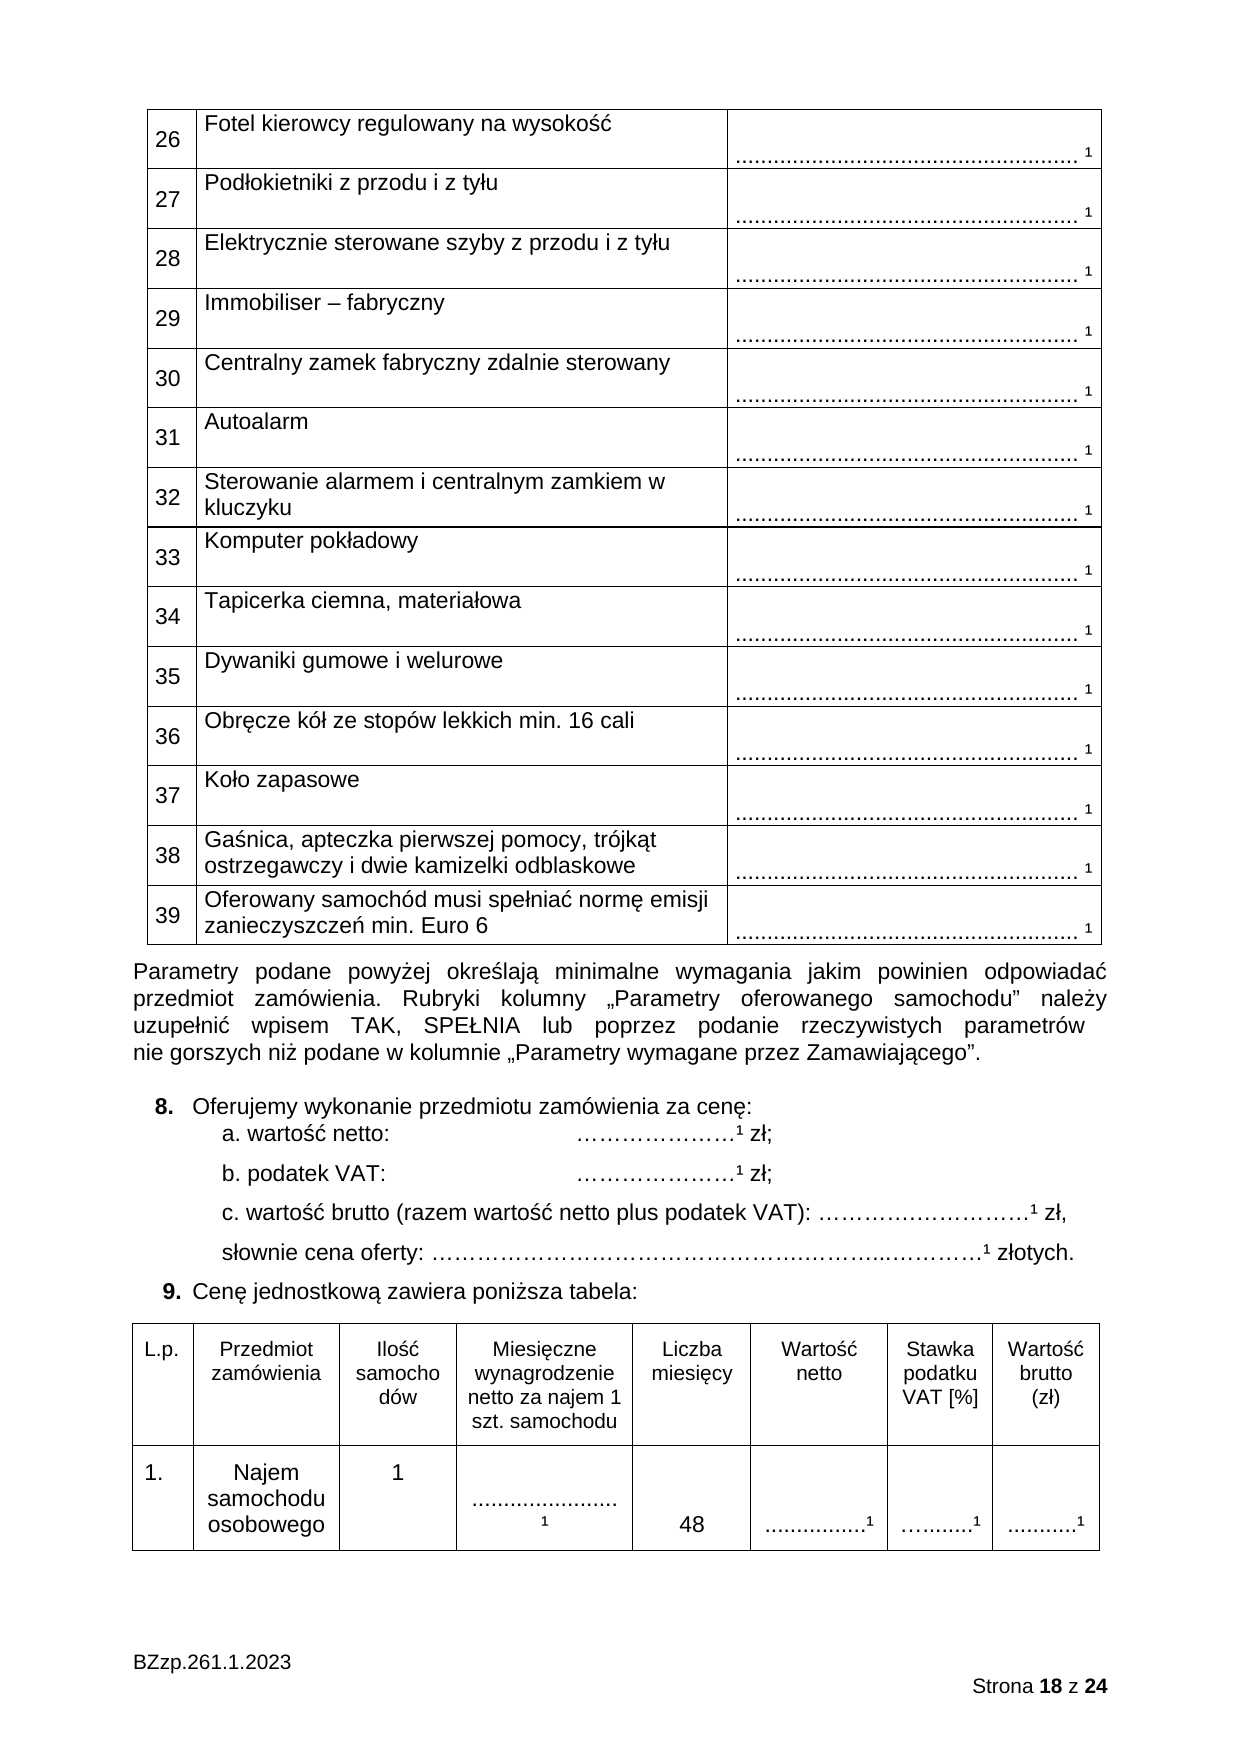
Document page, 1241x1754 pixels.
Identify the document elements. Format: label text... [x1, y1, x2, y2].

table_cell Sterowanie alarmem i centralnym zamkiem w kluczyku [197, 468, 727, 526]
table_header L.p. [133, 1324, 193, 1445]
table_cell …........¹ [888, 1446, 992, 1550]
table_cell ...................................................... ¹ [728, 766, 1101, 825]
table_cell Najem samochodu osobowego [194, 1446, 339, 1550]
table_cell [728, 110, 1101, 168]
table_cell 32 [148, 468, 196, 526]
table_cell Fotel kierowcy regulowany na wysokość [197, 110, 727, 168]
table_cell ...........¹ [993, 1446, 1099, 1550]
table_cell ...................................................... ¹ [728, 886, 1101, 944]
table_cell Autoalarm [197, 408, 727, 467]
table_cell 29 [148, 289, 196, 347]
table_cell Elektrycznie sterowane szyby z przodu i z tyłu [197, 229, 727, 288]
table_cell Centralny zamek fabryczny zdalnie sterowany [197, 349, 727, 407]
table_cell 26 [148, 110, 196, 168]
table_cell Immobiliser – fabryczny [197, 289, 727, 347]
table_cell 38 [148, 826, 196, 884]
list Parametry podane powyżej określają minimalne wymagania jakim powinien odpowiadać przedmiot zamówienia. Rubryki kolumny „Parametry oferowanego samochodu” należy uzupełnić wpisem TAK, SPEŁNIA lub poprzez podanie rzeczywistych parametrów nie gorszych niż podane w kolumnie „Parametry wymagane przez Zamawiającego”. [133, 958, 1107, 1065]
table_cell ...................................................... ¹ [728, 707, 1101, 765]
list słownie cena oferty: ………………………………………….………...…………¹ złotych. [222, 1239, 1107, 1265]
list Cenę jednostkową zawiera poniższa tabela: [162, 1278, 1107, 1304]
table_cell Tapicerka ciemna, materiałowa [197, 587, 727, 646]
table_cell 1 [340, 1446, 456, 1550]
table_cell ...................................................... ¹ [728, 528, 1101, 586]
table_cell Dywaniki gumowe i welurowe [197, 647, 727, 706]
table_cell ...................................................... ¹ [728, 229, 1101, 288]
table_cell 27 [148, 169, 196, 228]
table_cell ...................................................... ¹ [728, 587, 1101, 646]
table_cell 39 [148, 886, 196, 944]
table_cell ...................................................... ¹ [728, 408, 1101, 467]
list a. wartość netto: …………………¹ zł; [222, 1120, 998, 1147]
table_cell 1. [133, 1446, 193, 1550]
list c. wartość brutto (razem wartość netto plus podatek VAT): ………….……………¹ zł, [222, 1199, 1107, 1226]
table_cell 30 [148, 349, 196, 407]
table_cell Podłokietniki z przodu i z tyłu [197, 169, 727, 228]
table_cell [728, 169, 1101, 228]
table_cell 35 [148, 647, 196, 706]
table_cell ...................................................... ¹ [728, 826, 1101, 884]
table_cell 31 [148, 408, 196, 467]
table_cell 34 [148, 587, 196, 646]
table_header Miesięczne wynagrodzenie netto za najem 1 szt. samochodu [457, 1324, 632, 1445]
table_cell 36 [148, 707, 196, 765]
table_cell 48 [633, 1446, 750, 1550]
table_header Ilość samochodów [340, 1324, 456, 1445]
table_header Liczba miesięcy [633, 1324, 750, 1445]
table_cell ...................................................... ¹ [728, 468, 1101, 526]
table_header Stawka podatku VAT [%] [888, 1324, 992, 1445]
table_header Wartość brutto (zł) [993, 1324, 1099, 1445]
table_cell 28 [148, 229, 196, 288]
list b. podatek VAT: …………………¹ zł; [222, 1160, 998, 1186]
table_cell 33 [148, 528, 196, 586]
table_header Przedmiot zamówienia [194, 1324, 339, 1445]
table_cell ...................................................... ¹ [728, 647, 1101, 706]
list Oferujemy wykonanie przedmiotu zamówienia za cenę: [154, 1093, 1107, 1119]
table_cell .......................¹ [457, 1446, 632, 1550]
table_cell 37 [148, 766, 196, 825]
table_header Wartość netto [751, 1324, 887, 1445]
table_cell Gaśnica, apteczka pierwszej pomocy, trójkąt ostrzegawczy i dwie kamizelki odblaskowe [197, 826, 727, 884]
table_cell ...................................................... ¹ [728, 289, 1101, 347]
table_cell Oferowany samochód musi spełniać normę emisji zanieczyszczeń min. Euro 6 [197, 886, 727, 944]
table_cell Komputer pokładowy [197, 528, 727, 586]
table_cell ................¹ [751, 1446, 887, 1550]
table_cell ...................................................... ¹ [728, 349, 1101, 407]
table_cell Obręcze kół ze stopów lekkich min. 16 cali [197, 707, 727, 765]
table_cell Koło zapasowe [197, 766, 727, 825]
